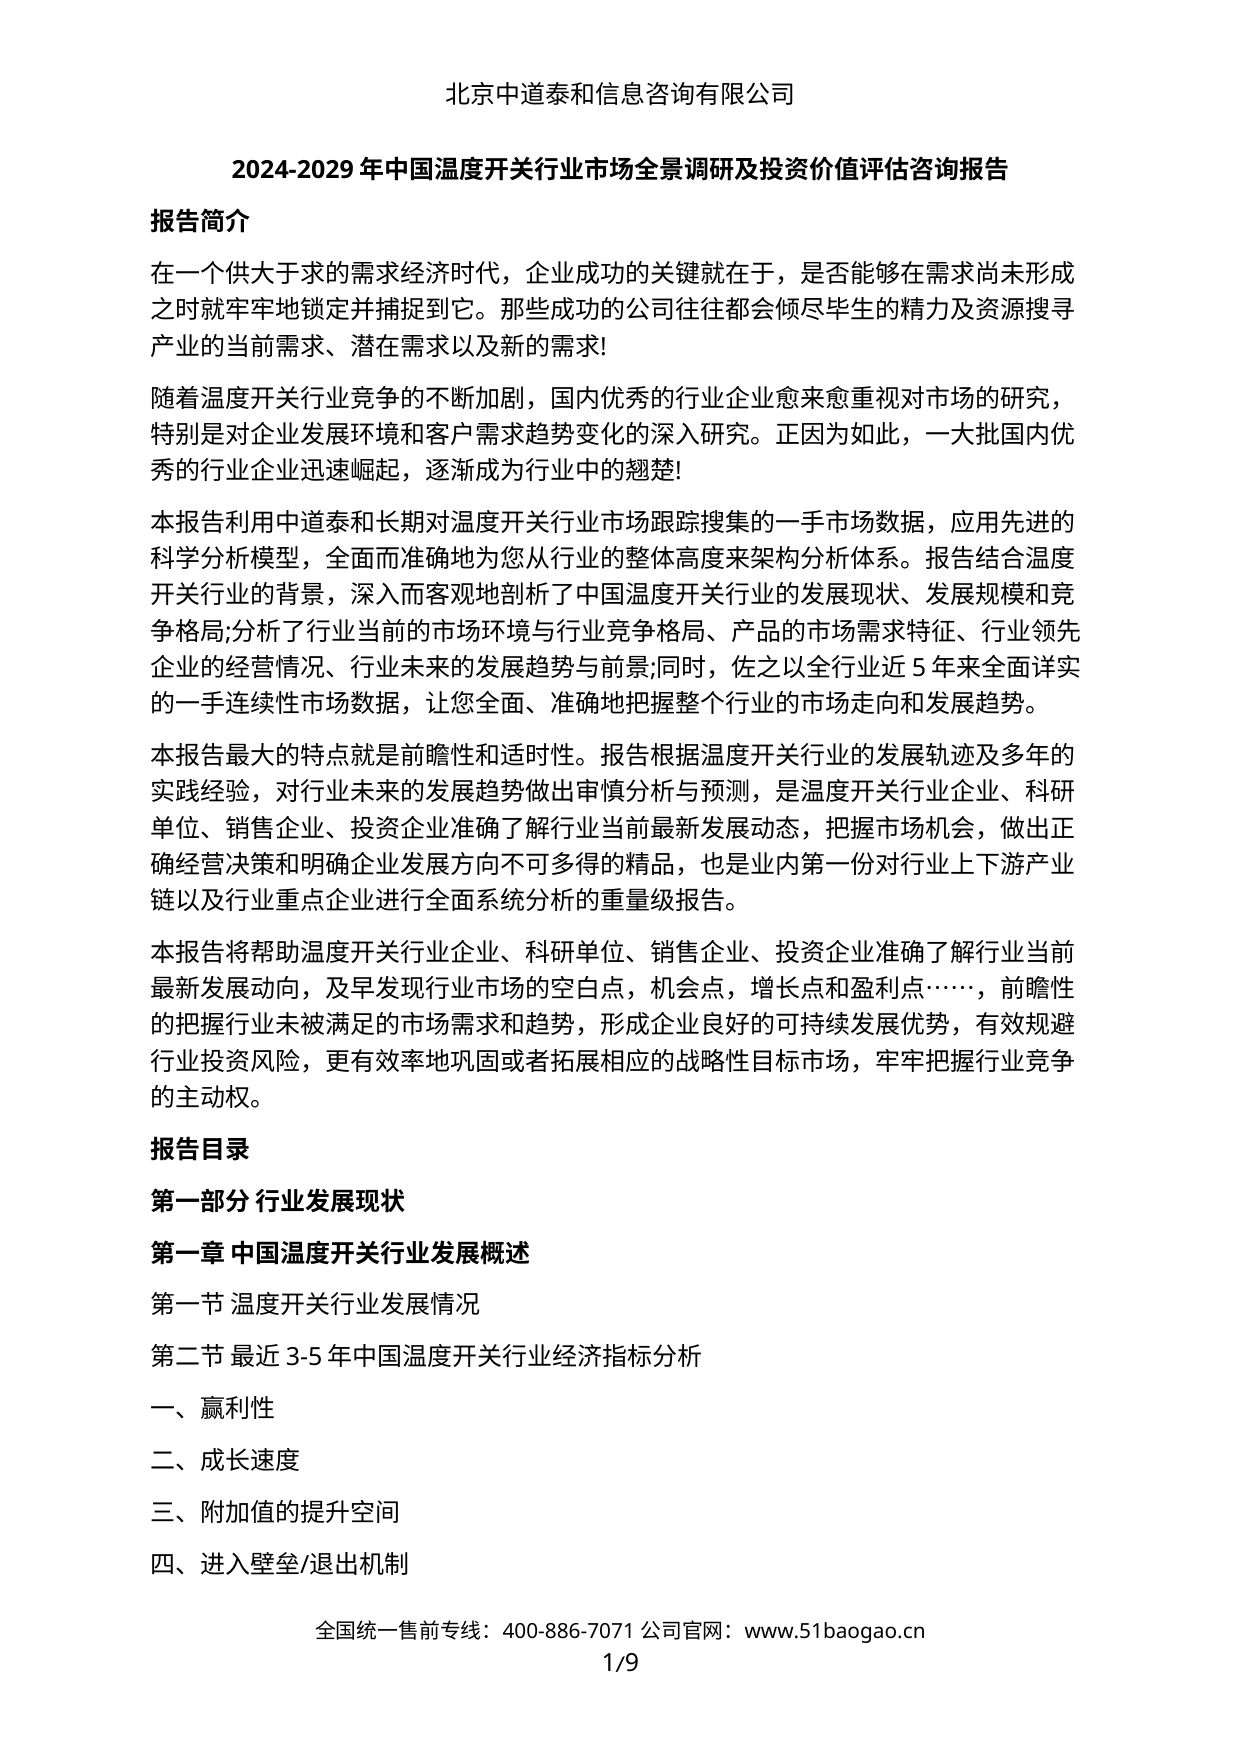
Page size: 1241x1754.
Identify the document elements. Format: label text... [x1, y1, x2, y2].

text 本报告利用中道泰和长期对温度开关行业市场跟踪搜集的一手市场数据，应用先进的科学分析模型，全面而准确地为您从行业的整体高度来架构分析体系。报告结合温度开关行业的背景，深入而客观地剖析了中国温度开关行业的发展现状、发展规模和竞争格局;分析了行业当前的市场环境与行业竞争格局、产品的市场需求特征、行业领先企业的经营情况、行业未来的发展趋势与前景;同时，佐之以全行业近5年来全面详实的一手连续性市场数据，让您全面、准确地把握整个行业的市场走向和发展趋势。 [150, 502, 1090, 720]
text 2024-2029年中国温度开关行业市场全景调研及投资价值评估咨询报告 [150, 150, 1090, 186]
text 二、成长速度 [150, 1441, 1090, 1477]
text 报告简介 [150, 202, 1090, 238]
text 四、进入壁垒/退出机制 [150, 1544, 1090, 1581]
text 第一节 温度开关行业发展情况 [150, 1285, 1090, 1321]
text 一、赢利性 [150, 1389, 1090, 1425]
text 本报告最大的特点就是前瞻性和适时性。报告根据温度开关行业的发展轨迹及多年的实践经验，对行业未来的发展趋势做出审慎分析与预测，是温度开关行业企业、科研单位、销售企业、投资企业准确了解行业当前最新发展动态，把握市场机会，做出正确经营决策和明确企业发展方向不可多得的精品，也是业内第一份对行业上下游产业链以及行业重点企业进行全面系统分析的重量级报告。 [150, 736, 1090, 917]
text 第一章 中国温度开关行业发展概述 [150, 1233, 1090, 1269]
text 报告目录 [150, 1129, 1090, 1166]
text 三、附加值的提升空间 [150, 1492, 1090, 1529]
text 第二节 最近3-5年中国温度开关行业经济指标分析 [150, 1337, 1090, 1373]
text 第一部分 行业发展现状 [150, 1181, 1090, 1217]
text 在一个供大于求的需求经济时代，企业成功的关键就在于，是否能够在需求尚未形成之时就牢牢地锁定并捕捉到它。那些成功的公司往往都会倾尽毕生的精力及资源搜寻产业的当前需求、潜在需求以及新的需求! [150, 254, 1090, 362]
text 本报告将帮助温度开关行业企业、科研单位、销售企业、投资企业准确了解行业当前最新发展动向，及早发现行业市场的空白点，机会点，增长点和盈利点……，前瞻性的把握行业未被满足的市场需求和趋势，形成企业良好的可持续发展优势，有效规避行业投资风险，更有效率地巩固或者拓展相应的战略性目标市场，牢牢把握行业竞争的主动权。 [150, 932, 1090, 1114]
text 随着温度开关行业竞争的不断加剧，国内优秀的行业企业愈来愈重视对市场的研究，特别是对企业发展环境和客户需求趋势变化的深入研究。正因为如此，一大批国内优秀的行业企业迅速崛起，逐渐成为行业中的翘楚! [150, 378, 1090, 487]
